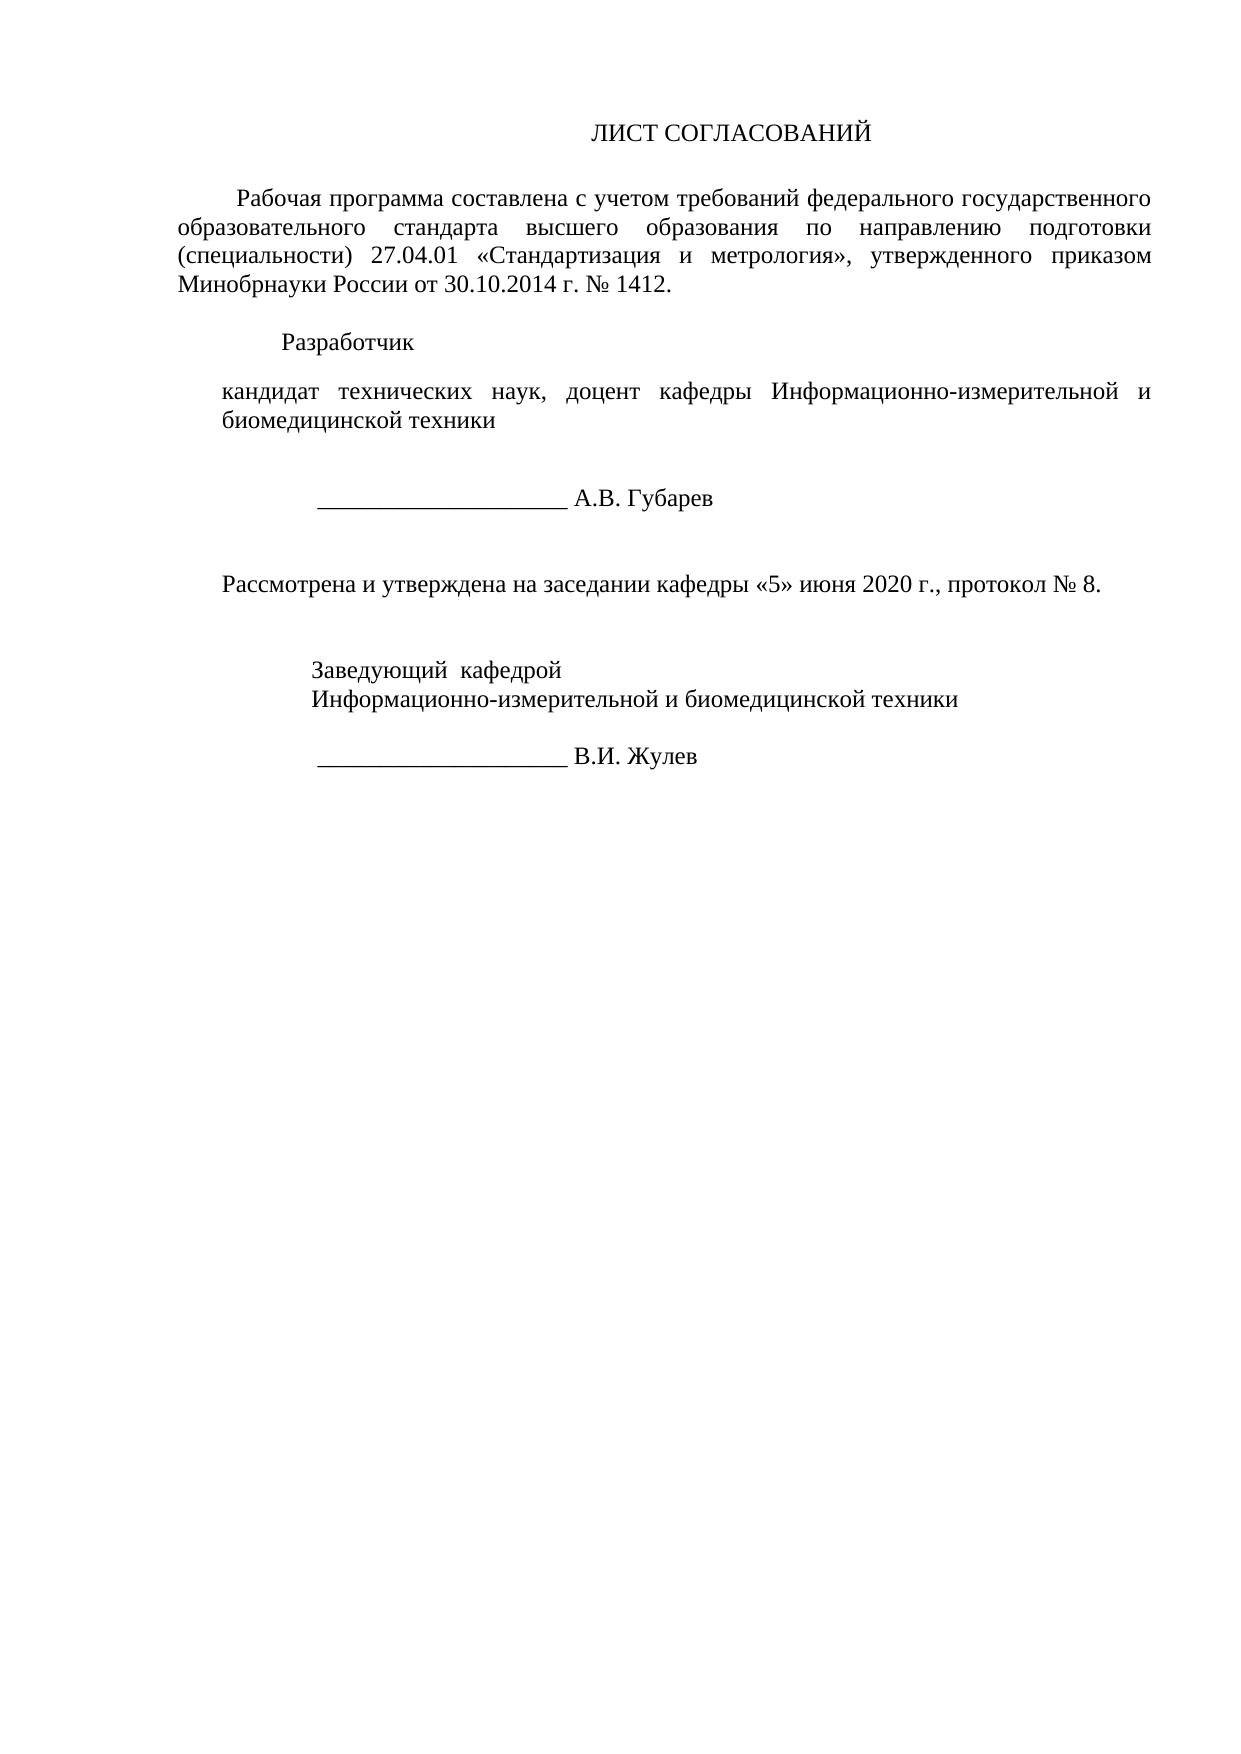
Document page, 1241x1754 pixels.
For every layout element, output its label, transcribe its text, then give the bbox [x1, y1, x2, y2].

list Рассмотрена и утверждена на заседании кафедры «5» июня 2020 г., протокол № 8. [222, 569, 1152, 598]
list ____________________ А.В. Губарев [252, 483, 1152, 512]
text кандидат технических наук, доцент кафедры Информационно-измерительной и биомедицинской техники [222, 376, 1152, 434]
list Разработчик [281, 327, 1152, 355]
list Заведующий кафедрой [252, 655, 1152, 684]
list Информационно-измерительной и биомедицинской техники [252, 684, 1152, 712]
list ЛИСТ СОГЛАСОВАНИЙ [252, 118, 1152, 147]
list ____________________ В.И. Жулев [252, 741, 1152, 770]
text Рабочая программа составлена с учетом требований федерального государственного образовательного стандарта высшего образования по направлению подготовки (специальности) 27.04.01 «Стандартизация и метрология», утвержденного приказом Минобрнауки России от 30.10.2014 г. № 1412. [177, 183, 1152, 298]
